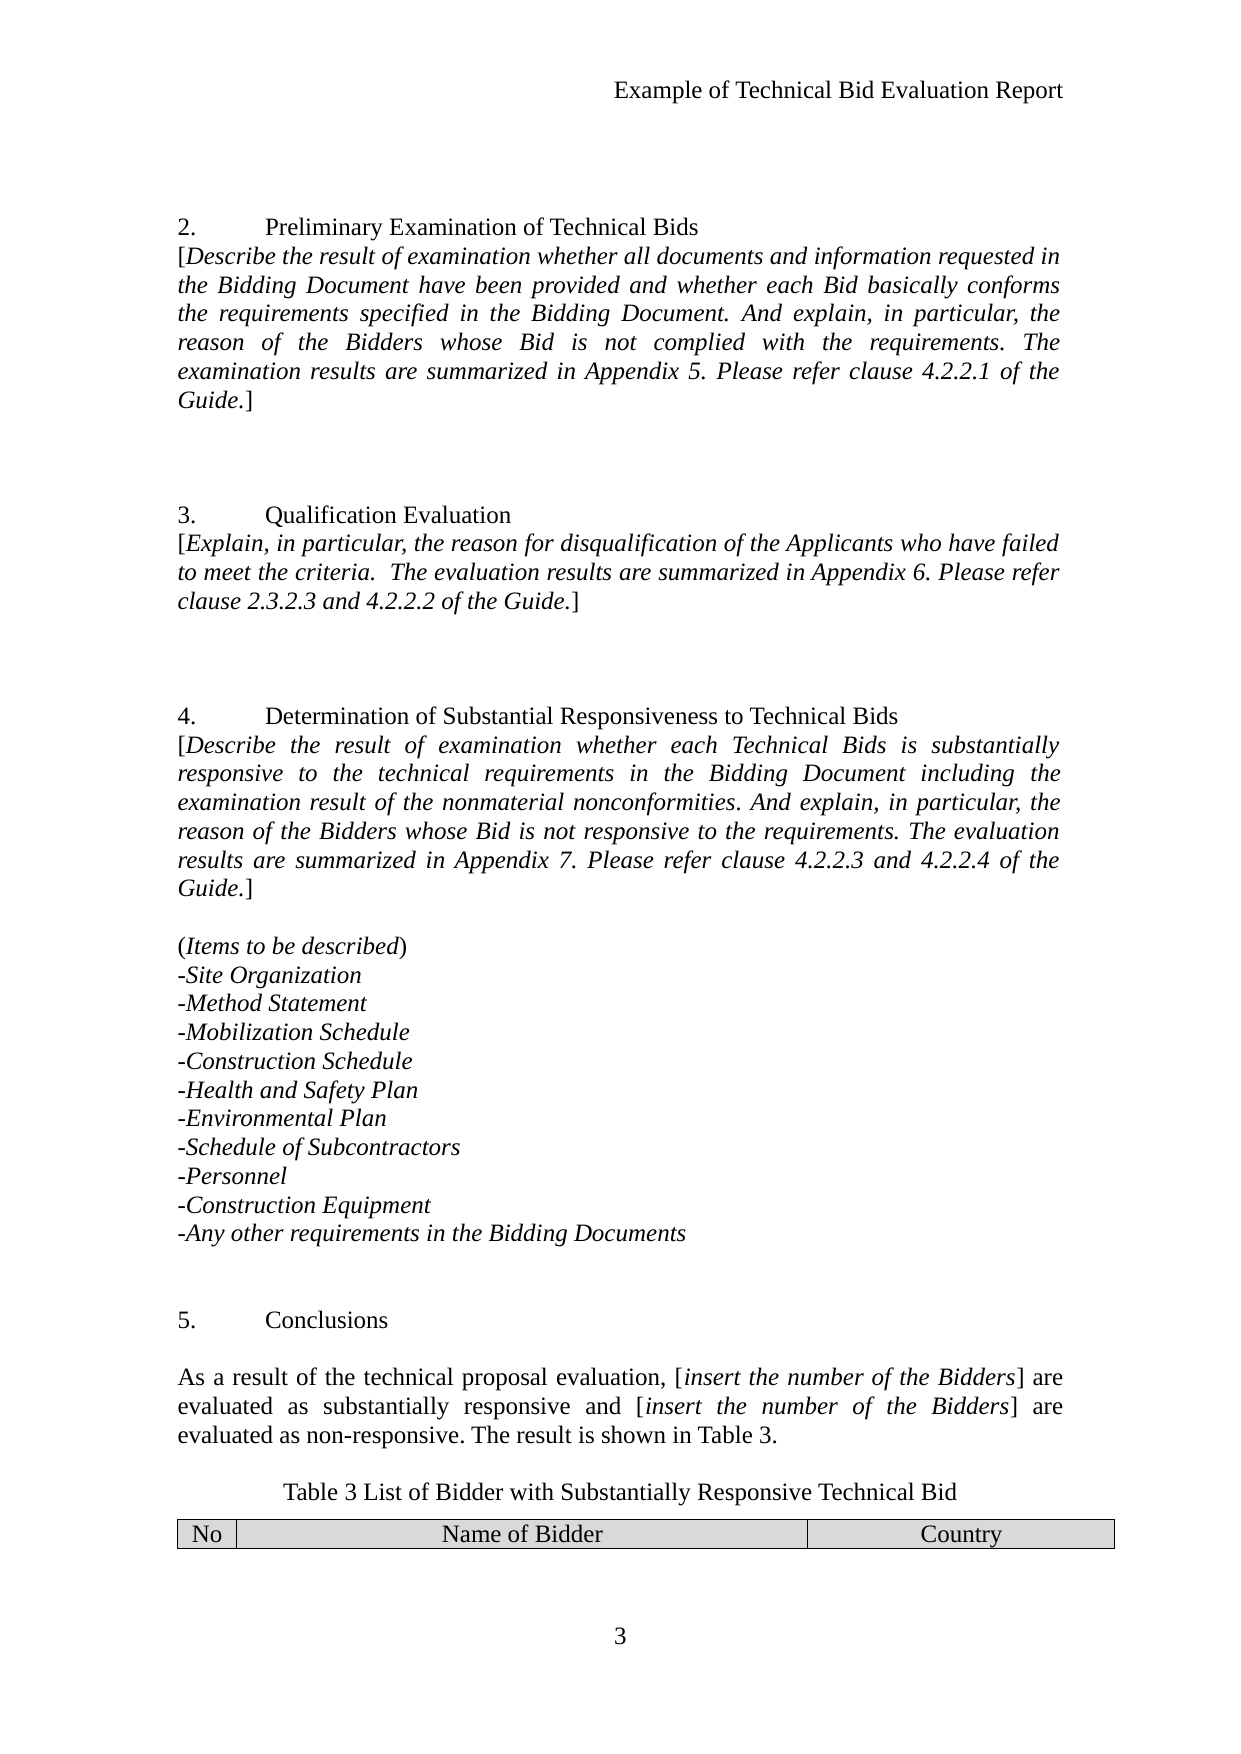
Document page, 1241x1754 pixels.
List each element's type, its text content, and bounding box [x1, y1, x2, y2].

table_header No. [178, 1520, 236, 1548]
text -Construction Equipment [177, 1190, 1063, 1218]
text -Method Statement [177, 988, 1063, 1017]
text -Personnel [177, 1161, 1063, 1190]
text As a result of the technical proposal evaluation, [insert the number of the Bidders] are evaluated as substantially responsive and [insert the number of the Bidders] are evaluated as non-responsive. The result is shown in Table 3. [177, 1362, 1063, 1448]
text -Environmental Plan [177, 1103, 1063, 1132]
table_header Country [808, 1520, 1114, 1548]
text -Site Organization [177, 960, 1063, 988]
text 4. Determination of Substantial Responsiveness to Technical Bids [177, 701, 1063, 730]
table_header Name of Bidder [237, 1520, 807, 1548]
text -Mobilization Schedule [177, 1017, 1063, 1046]
text -Construction Schedule [177, 1046, 1063, 1075]
text (Items to be described) [177, 931, 1063, 960]
text 5. Conclusions [177, 1305, 1063, 1333]
text [Describe the result of examination whether each Technical Bids is substantially responsive to the technical requirements in the Bidding Document including the examination result of the nonmaterial nonconformities. And explain, in particular, the reason of the Bidders whose Bid is not responsive to the requirements. The evaluation results are summarized in Appendix 7. Please refer clause 4.2.2.3 and 4.2.2.4 of the Guide.] [177, 730, 1063, 902]
text Table 3 List of Bidder with Substantially Responsive Technical Bid [177, 1477, 1063, 1506]
text 2. Preliminary Examination of Technical Bids [177, 212, 1063, 241]
text -Any other requirements in the Bidding Documents [177, 1218, 1063, 1247]
text -Schedule of Subcontractors [177, 1132, 1063, 1161]
text [Explain, in particular, the reason for disqualification of the Applicants who have failed to meet the criteria. The evaluation results are summarized in Appendix 6. Please refer clause 2.3.2.3 and 4.2.2.2 of the Guide.] [177, 528, 1063, 615]
text -Health and Safety Plan [177, 1075, 1063, 1103]
text [Describe the result of examination whether all documents and information requested in the Bidding Document have been provided and whether each Bid basically conforms the requirements specified in the Bidding Document. And explain, in particular, the reason of the Bidders whose Bid is not complied with the requirements. The examination results are summarized in Appendix 5. Please refer clause 4.2.2.1 of the Guide.] [177, 241, 1063, 413]
text 3. Qualification Evaluation [177, 500, 1063, 528]
